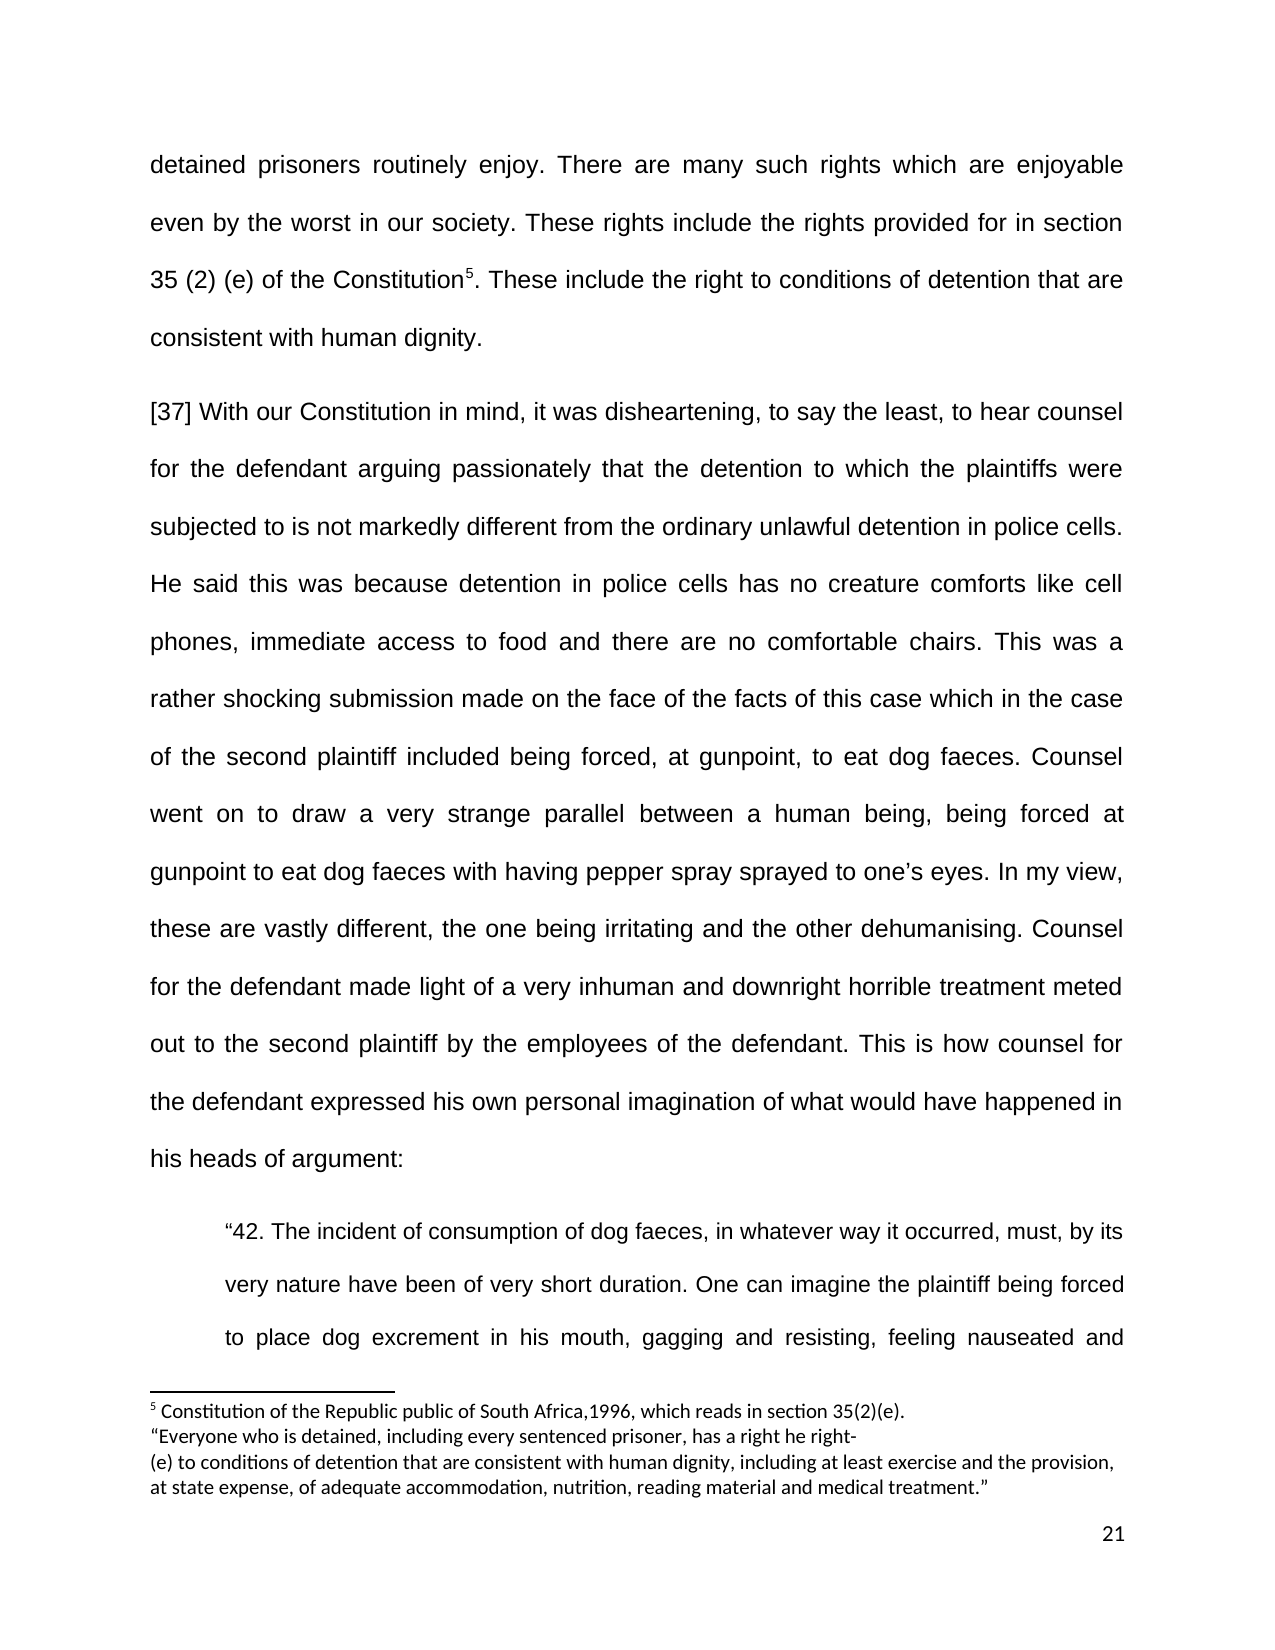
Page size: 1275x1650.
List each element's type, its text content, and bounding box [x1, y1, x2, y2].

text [225, 1218, 1125, 1350]
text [150, 150, 1125, 351]
text [37] With our Constitution in mind, it was disheartening, to say the least, to hear counsel for the defendant arguing passionately that the detention to which the plaintiffs were subjected to is not markedly different from the ordinary unlawful detention in police cells. He said this was because detention in police cells has no creature comforts like cell phones, immediate access to food and there are no comfortable chairs. This was a rather shocking submission made on the face of the facts of this case which in the case of the second plaintiff included being forced, at gunpoint, to eat dog faeces. Counsel went on to draw a very strange parallel between a human being, being forced at gunpoint to eat dog faeces with having pepper spray sprayed to one’s eyes. In my view, these are vastly different, the one being irritating and the other dehumanising. Counsel for the defendant made light of a very inhuman and downright horrible treatment meted out to the second plaintiff by the employees of the defendant. This is how counsel for the defendant expressed his own personal imagination of what would have happened in his heads of argument: [150, 397, 1125, 1173]
